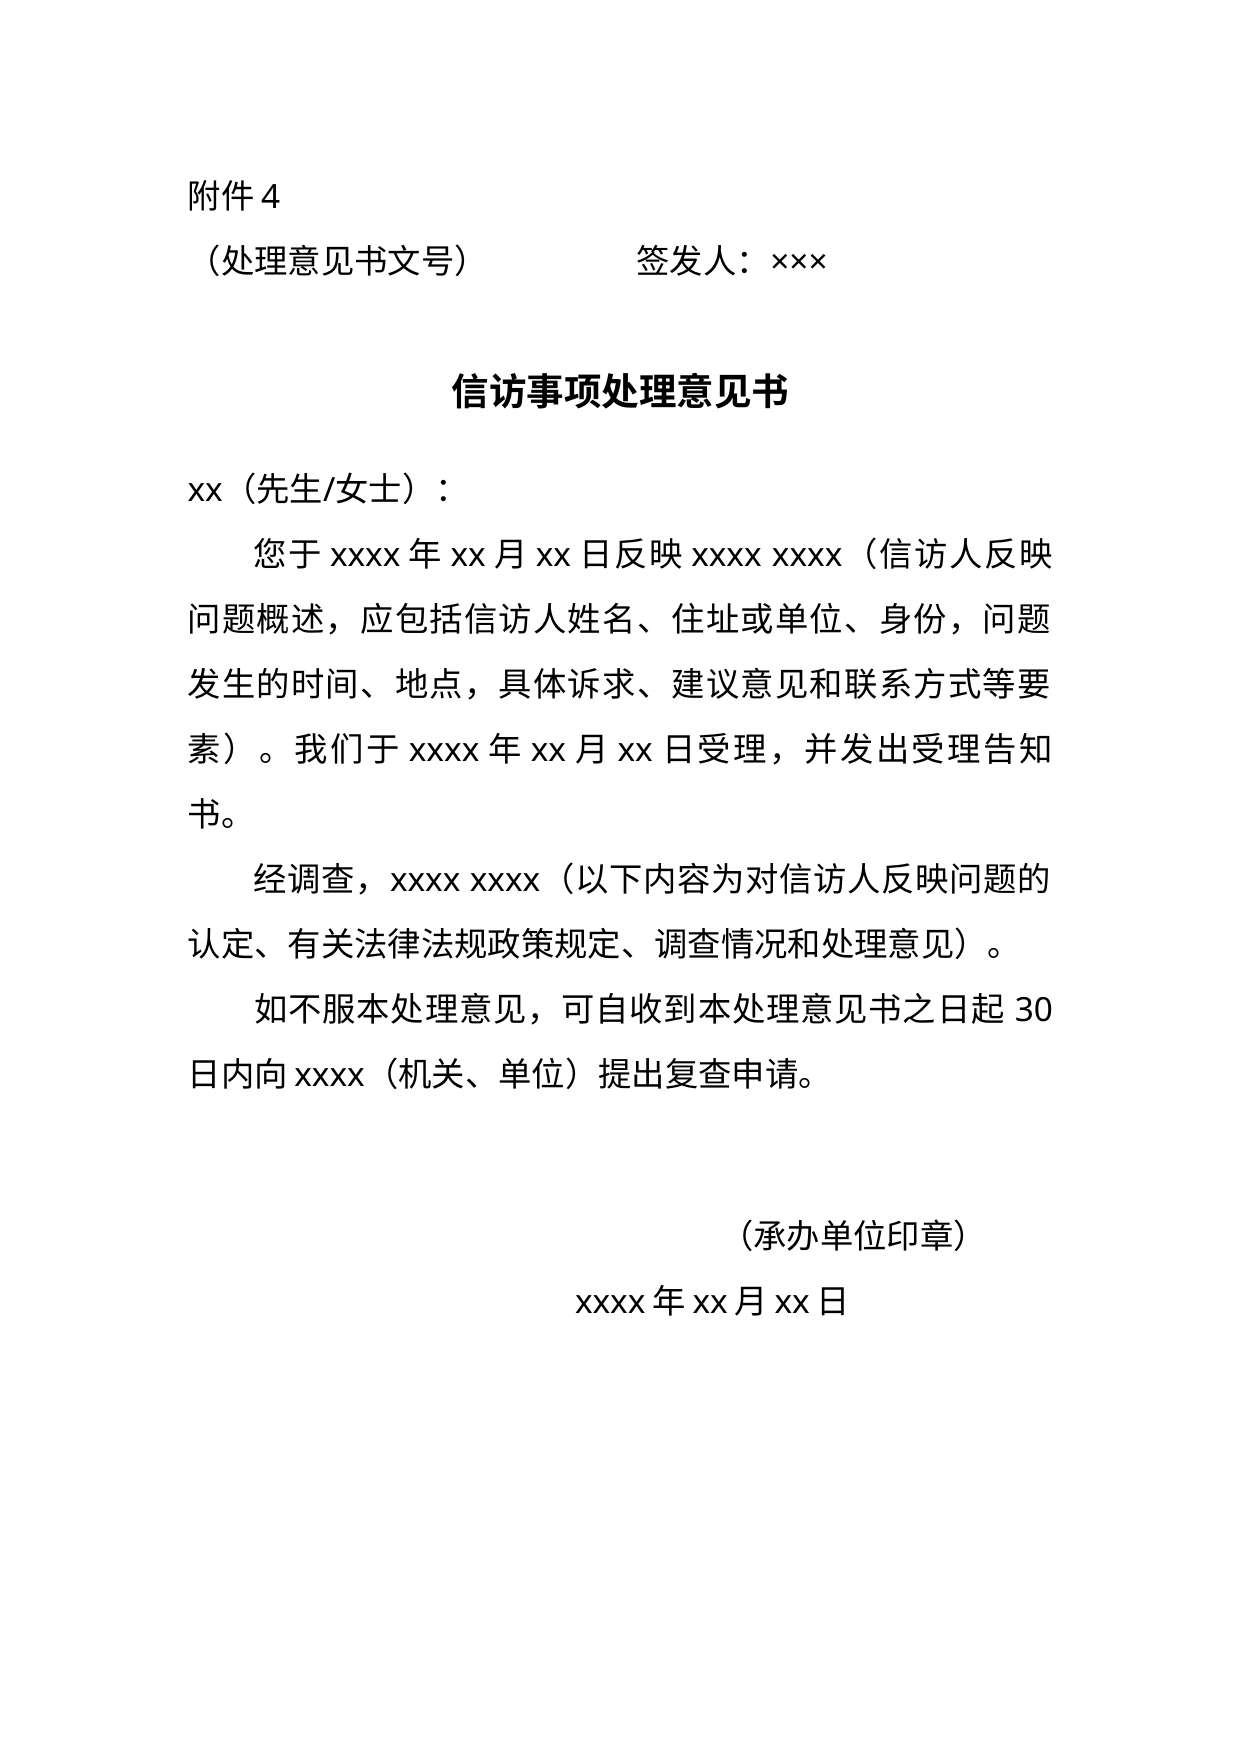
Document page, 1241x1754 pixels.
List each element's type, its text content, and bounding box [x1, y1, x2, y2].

text 经调查，xxxx xxxx（以下内容为对信访人反映问题的认定、有关法律法规政策规定、调查情况和处理意见）。 [187, 844, 1053, 974]
text xx（先生/女士）： [187, 454, 1053, 519]
text xxxx年xx月xx日 [187, 1267, 986, 1332]
text 信访事项处理意见书 [187, 357, 1053, 422]
text （处理意见书文号） 签发人：××× [187, 227, 1053, 292]
text （承办单位印章） [653, 1202, 1053, 1267]
text 您于xxxx年xx月xx日反映xxxx xxxx（信访人反映问题概述，应包括信访人姓名、住址或单位、身份，问题发生的时间、地点，具体诉求、建议意见和联系方式等要素）。我们于xxxx年xx月xx日受理，并发出受理告知书。 [187, 519, 1053, 844]
text 附件4 [187, 162, 1053, 227]
text 如不服本处理意见，可自收到本处理意见书之日起30日内向xxxx（机关、单位）提出复查申请。 [187, 974, 1053, 1104]
